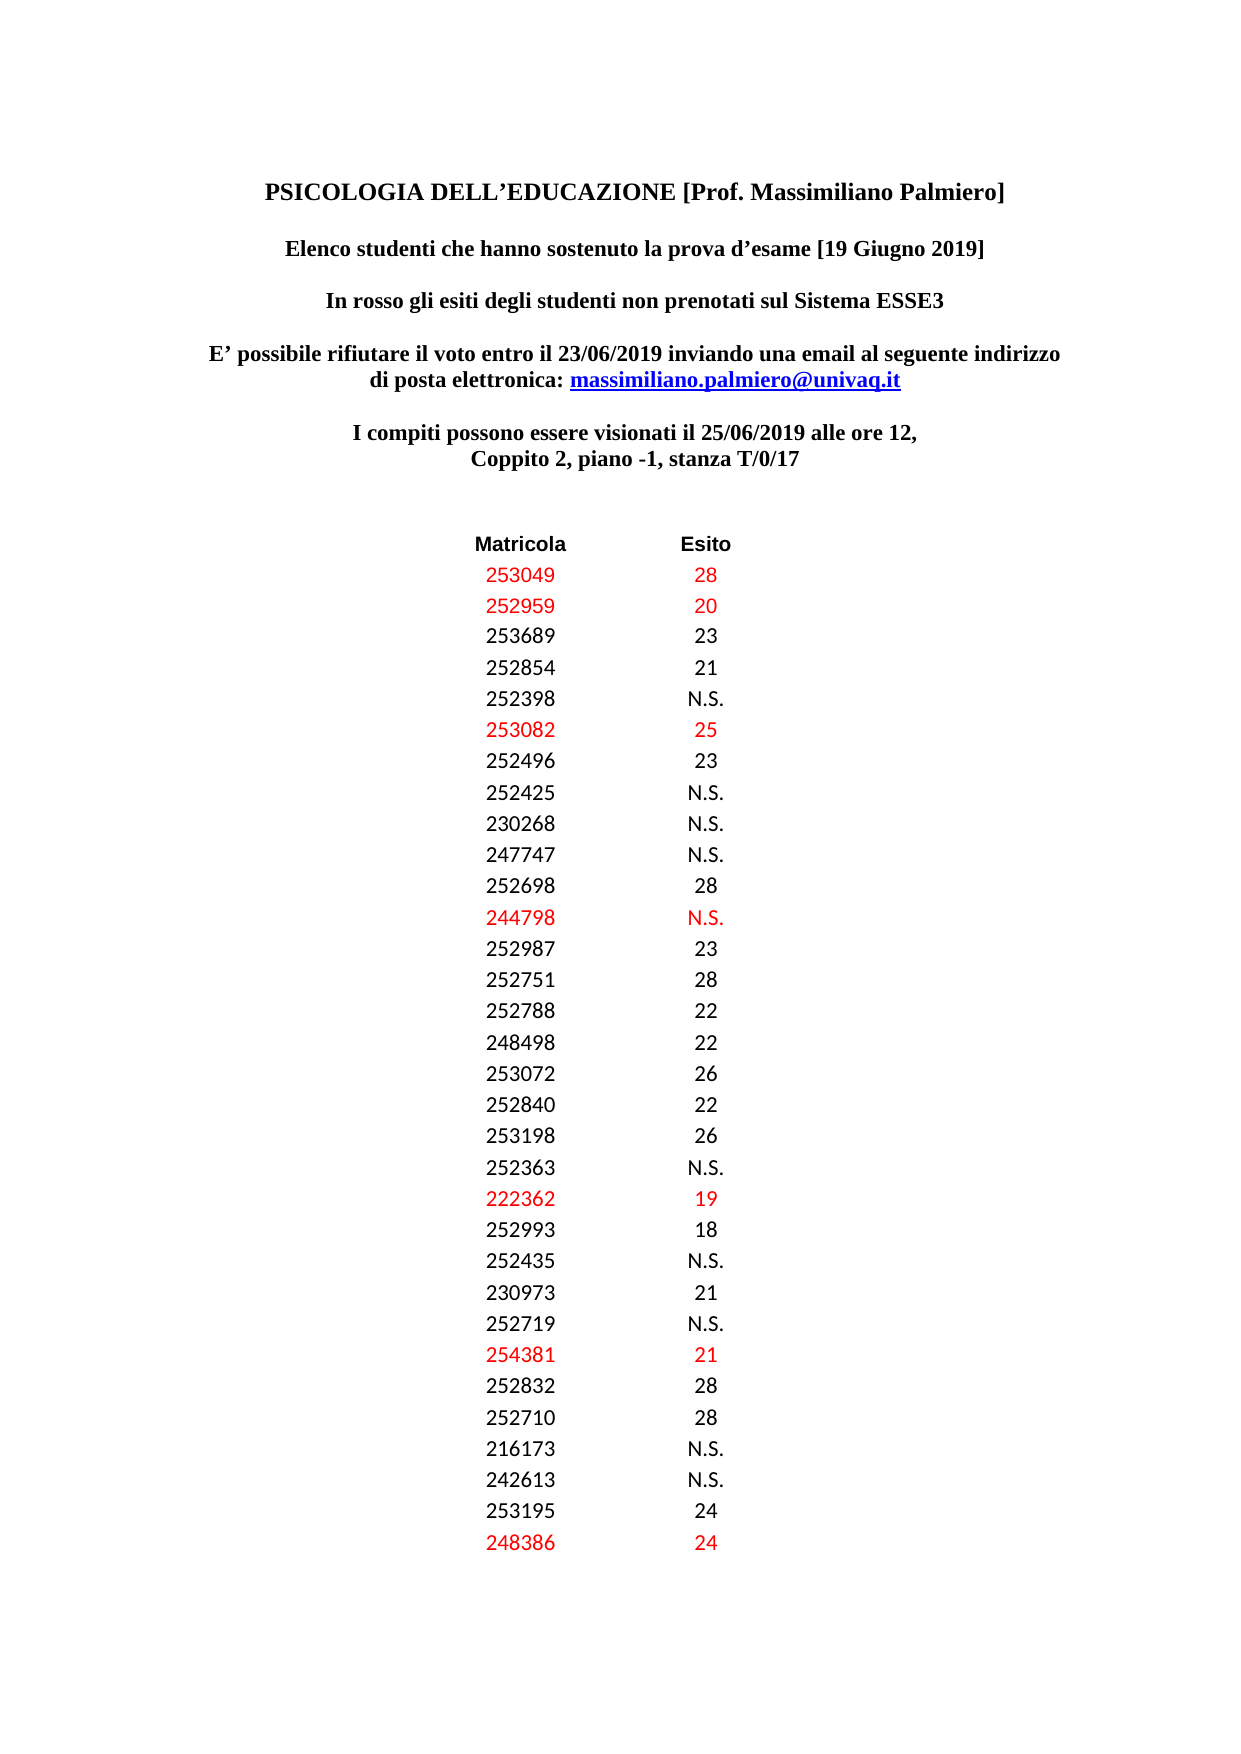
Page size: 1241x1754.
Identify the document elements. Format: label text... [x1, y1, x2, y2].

table_cell N.S. [613, 1462, 798, 1493]
table_cell 252840 [428, 1087, 613, 1118]
text In rosso gli esiti degli studenti non prenotati sul Sistema ESSE3 [207, 287, 1063, 314]
table_cell 19 [613, 1181, 798, 1212]
table_cell N.S. [613, 775, 798, 806]
table_cell 254381 [428, 1337, 613, 1368]
table_cell 21 [613, 1275, 798, 1306]
table_cell 252425 [428, 775, 613, 806]
table_cell 252398 [428, 681, 613, 712]
table_cell N.S. [613, 681, 798, 712]
table_cell 23 [613, 743, 798, 774]
table_cell 23 [613, 931, 798, 962]
table_cell 253082 [428, 712, 613, 743]
table_cell 222362 [428, 1181, 613, 1212]
table_cell 247747 [428, 837, 613, 868]
table_cell N.S. [613, 1431, 798, 1462]
table_cell 253195 [428, 1493, 613, 1524]
text E’ possibile rifiutare il voto entro il 23/06/2019 inviando una email al seguente indirizzo di posta elettronica: massimiliano.palmiero@univaq.it [207, 340, 1063, 393]
table_cell 28 [613, 1400, 798, 1431]
table_cell 21 [613, 1337, 798, 1368]
table_cell 26 [613, 1056, 798, 1087]
text I compiti possono essere visionati il 25/06/2019 alle ore 12, [207, 419, 1063, 446]
table_header Matricola [428, 525, 613, 556]
table_cell 24 [613, 1525, 798, 1556]
table_cell 20 [613, 587, 798, 618]
table_cell 28 [613, 962, 798, 993]
table_cell 244798 [428, 900, 613, 931]
table_cell 22 [613, 993, 798, 1024]
table_cell 216173 [428, 1431, 613, 1462]
table_cell 252363 [428, 1150, 613, 1181]
text Coppito 2, piano -1, stanza T/0/17 [207, 446, 1063, 472]
table_cell 28 [613, 1368, 798, 1399]
table_cell 23 [613, 618, 798, 649]
table_cell 26 [613, 1118, 798, 1149]
table_cell N.S. [613, 1306, 798, 1337]
table_cell 22 [613, 1025, 798, 1056]
table_cell 18 [613, 1212, 798, 1243]
table_cell 24 [613, 1493, 798, 1524]
table_cell 253689 [428, 618, 613, 649]
table_cell 252788 [428, 993, 613, 1024]
table_cell 21 [613, 650, 798, 681]
table_cell 22 [613, 1087, 798, 1118]
table_cell 28 [613, 868, 798, 899]
table_cell 252698 [428, 868, 613, 899]
table_cell 252993 [428, 1212, 613, 1243]
table_cell 253198 [428, 1118, 613, 1149]
table_cell 252854 [428, 650, 613, 681]
table_cell 252710 [428, 1400, 613, 1431]
table_cell 252435 [428, 1243, 613, 1274]
table_cell 253072 [428, 1056, 613, 1087]
table_cell 252719 [428, 1306, 613, 1337]
table_cell 28 [613, 556, 798, 587]
text Elenco studenti che hanno sostenuto la prova d’esame [19 Giugno 2019] [207, 235, 1063, 261]
table_cell 252959 [428, 587, 613, 618]
table_cell 253049 [428, 556, 613, 587]
table_cell 248498 [428, 1025, 613, 1056]
text PSICOLOGIA DELL’EDUCAZIONE [Prof. Massimiliano Palmiero] [207, 177, 1063, 206]
table_cell 230268 [428, 806, 613, 837]
table_cell 242613 [428, 1462, 613, 1493]
table_cell 252987 [428, 931, 613, 962]
table_cell N.S. [613, 1243, 798, 1274]
table_cell N.S. [613, 806, 798, 837]
table_cell 25 [613, 712, 798, 743]
table_cell 252751 [428, 962, 613, 993]
table_header Esito [613, 525, 798, 556]
table_cell N.S. [613, 837, 798, 868]
table_cell N.S. [613, 1150, 798, 1181]
table_cell 230973 [428, 1275, 613, 1306]
table_cell 248386 [428, 1525, 613, 1556]
table_cell N.S. [613, 900, 798, 931]
table_cell 252496 [428, 743, 613, 774]
table_cell 252832 [428, 1368, 613, 1399]
